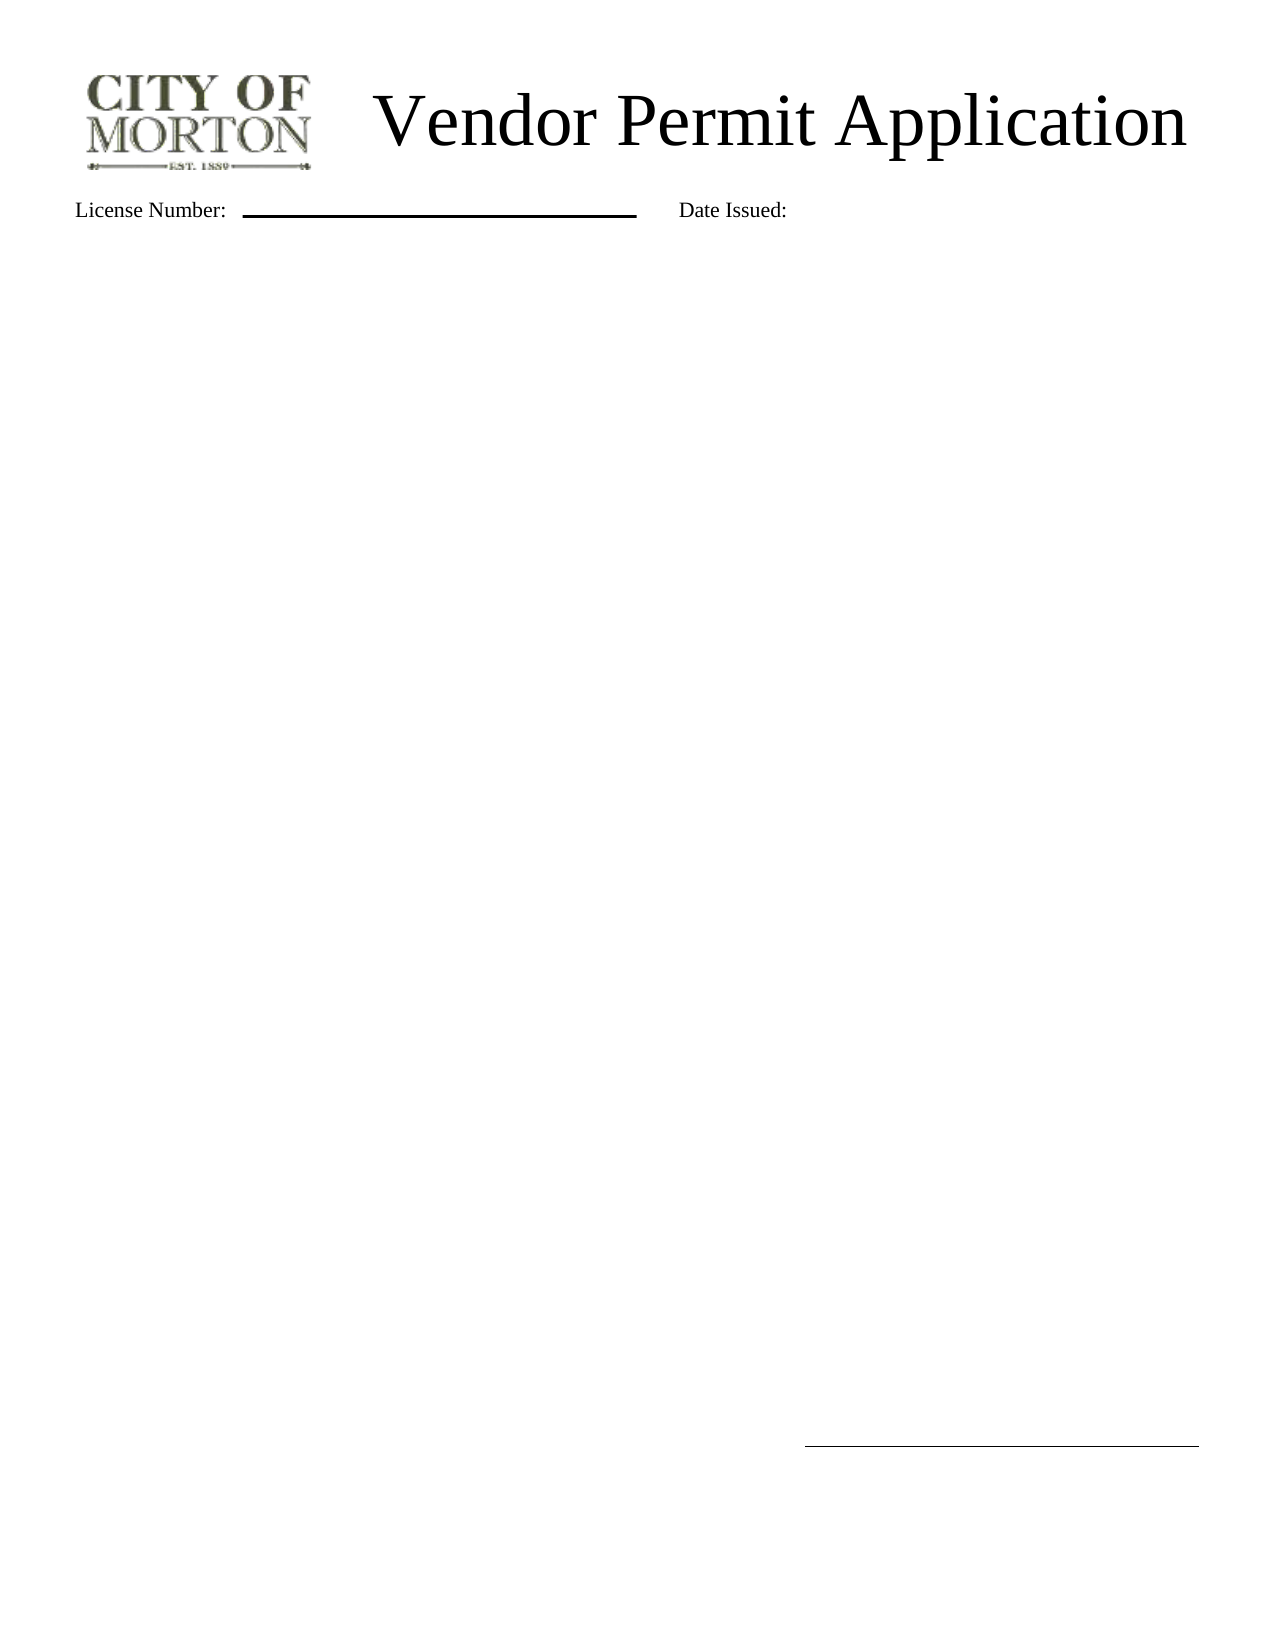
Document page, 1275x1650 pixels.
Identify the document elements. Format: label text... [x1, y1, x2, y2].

picture [86, 75, 312, 170]
text License Number: Date Issued: [75, 197, 1200, 222]
